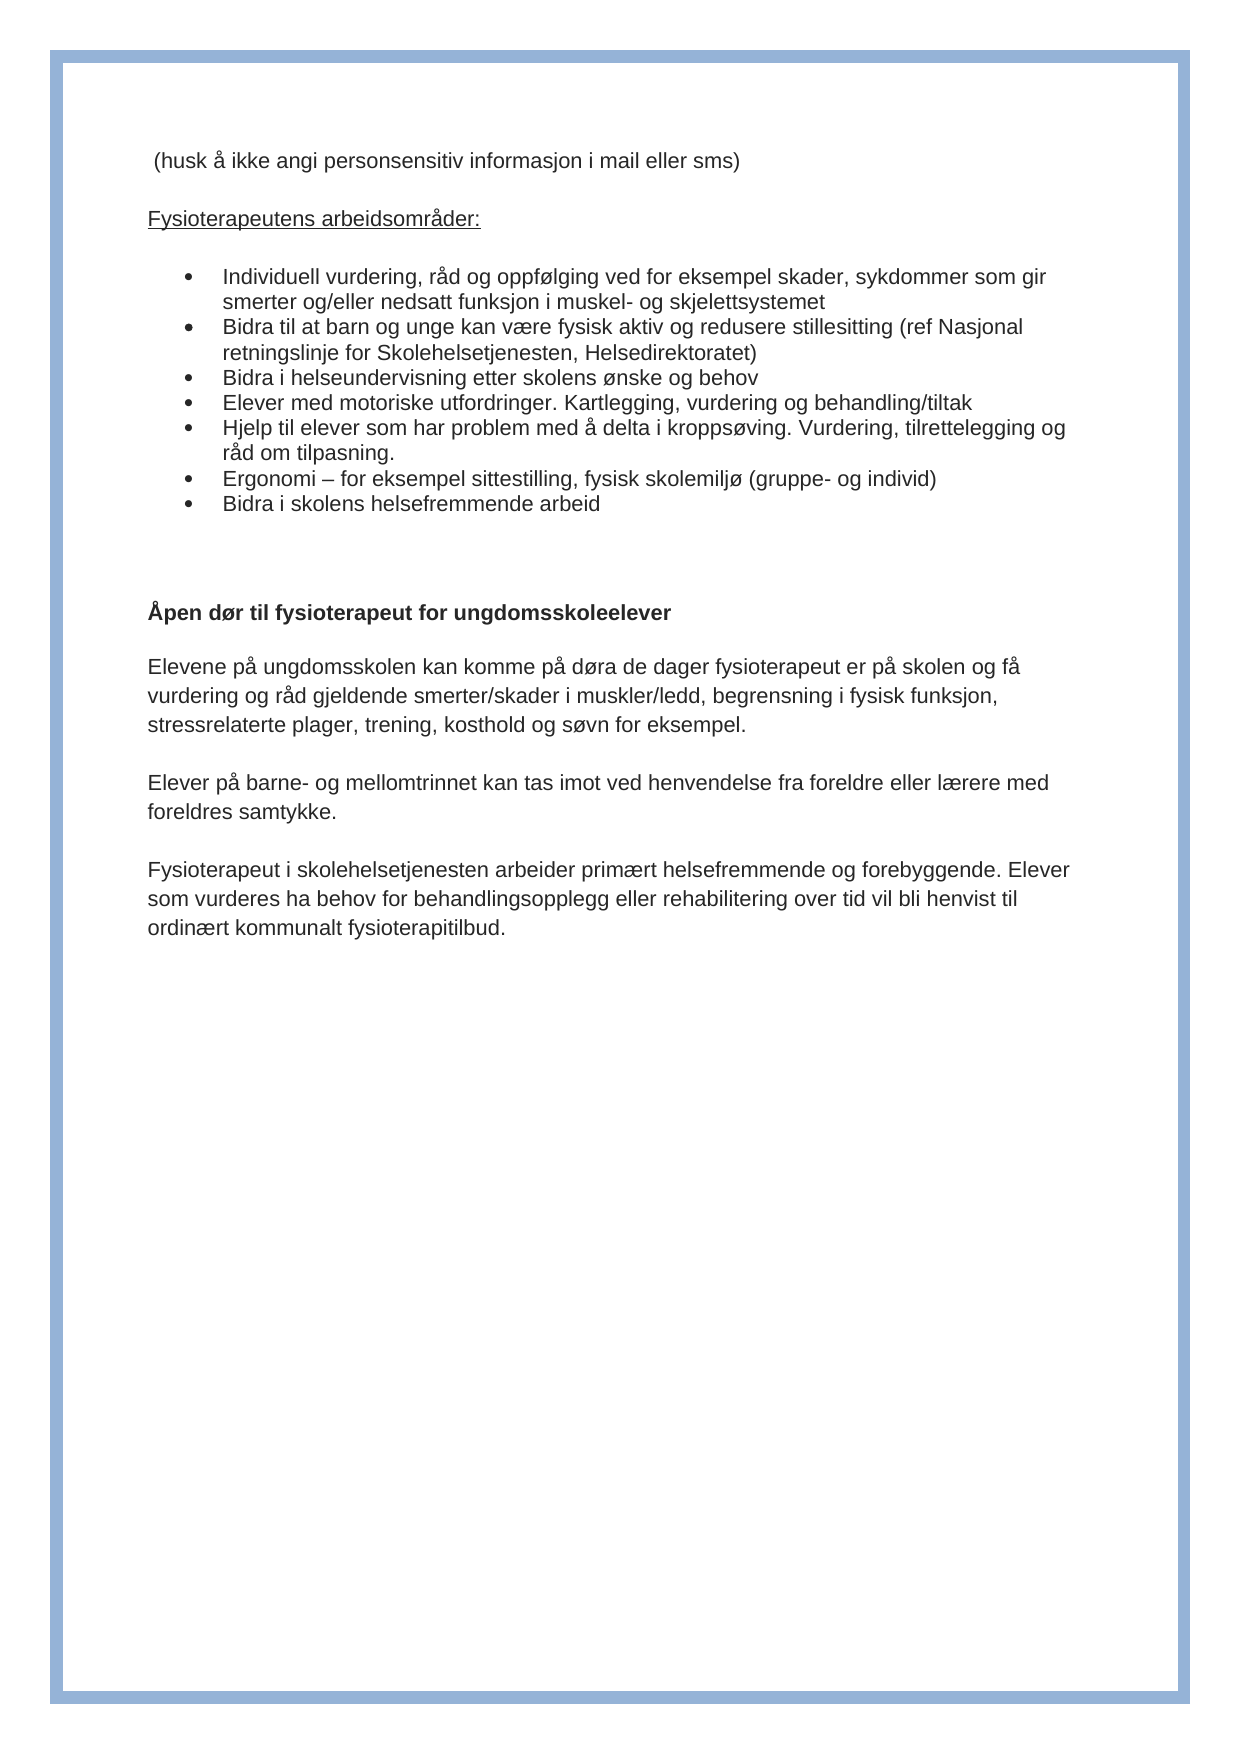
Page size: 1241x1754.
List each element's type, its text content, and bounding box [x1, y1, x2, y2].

text Fysioterapeutens arbeidsområder: [147, 206, 1093, 231]
text Elever på barne- og mellomtrinnet kan tas imot ved henvendelse fra foreldre eller lærere med foreldres samtykke. [147, 770, 1093, 824]
text Fysioterapeut i skolehelsetjenesten arbeider primært helsefremmende og forebyggende. Elever som vurderes ha behov for behandlingsopplegg eller rehabilitering over tid vil bli henvist til ordinært kommunalt fysioterapitilbud. [147, 857, 1093, 940]
list Bidra i helseundervisning etter skolens ønske og behov [185, 364, 1093, 390]
list Elever med motoriske utfordringer. Kartlegging, vurdering og behandling/tiltak [185, 390, 1093, 415]
list Ergonomi – for eksempel sittestilling, fysisk skolemiljø (gruppe- og individ) [185, 465, 1093, 491]
list Individuell vurdering, råd og oppfølging ved for eksempel skader, sykdommer som gir smerter og/eller nedsatt funksjon i muskel- og skjelettsystemet [185, 264, 1093, 314]
list Bidra til at barn og unge kan være fysisk aktiv og redusere stillesitting (ref Nasjonal retningslinje for Skolehelsetjenesten, Helsedirektoratet) [185, 314, 1093, 364]
text Åpen dør til fysioterapeut for ungdomsskoleelever [147, 599, 1093, 624]
text (husk å ikke angi personsensitiv informasjon i mail eller sms) [147, 147, 1093, 173]
list Bidra i skolens helsefremmende arbeid [185, 491, 1093, 516]
text Elevene på ungdomsskolen kan komme på døra de dager fysioterapeut er på skolen og få vurdering og råd gjeldende smerter/skader i muskler/ledd, begrensning i fysisk funksjon, stressrelaterte plager, trening, kosthold og søvn for eksempel. [147, 654, 1093, 737]
list Hjelp til elever som har problem med å delta i kroppsøving. Vurdering, tilrettelegging og råd om tilpasning. [185, 415, 1093, 465]
